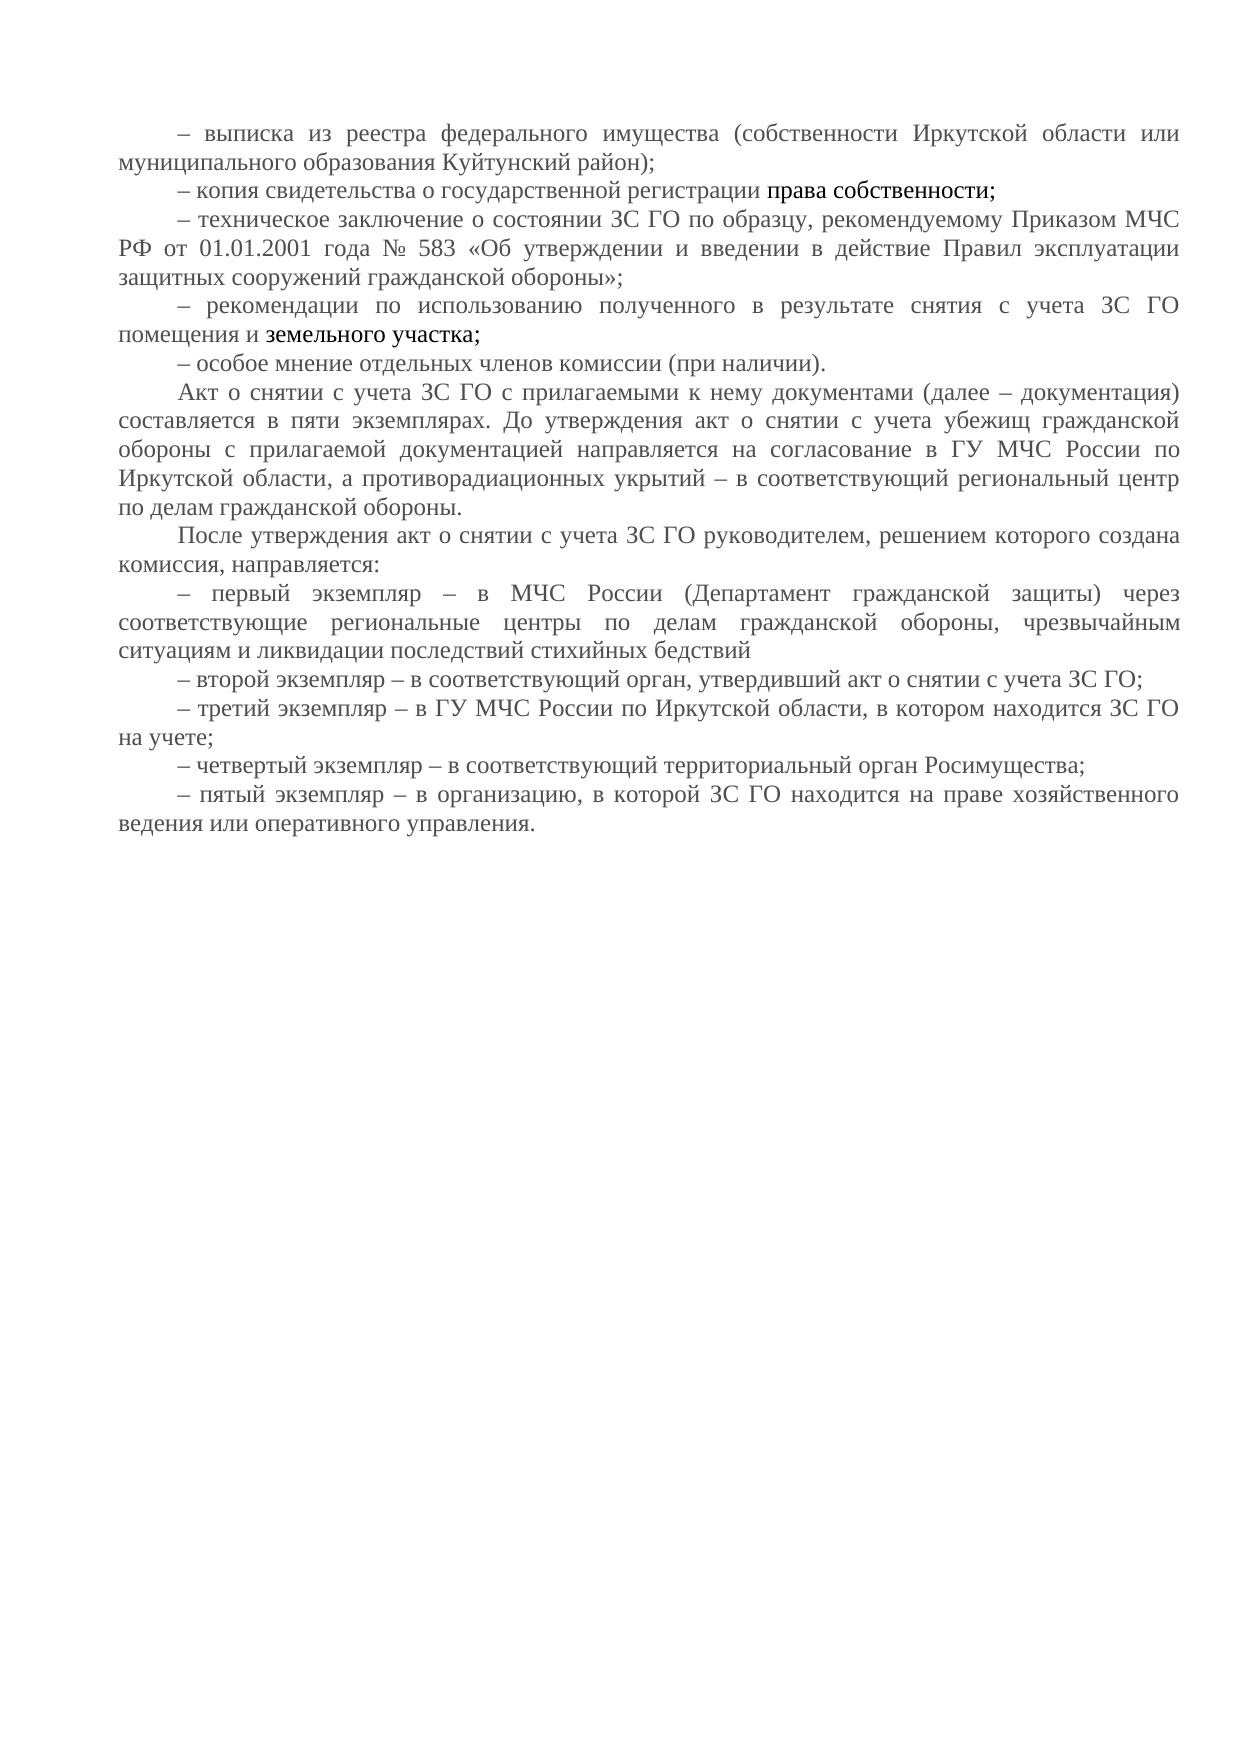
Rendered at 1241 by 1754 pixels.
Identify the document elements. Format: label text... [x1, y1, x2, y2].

text – копия свидетельства о государственной регистрации права собственности; [118, 176, 1181, 204]
text – третий экземпляр – в ГУ МЧС России по Иркутской области, в котором находится ЗС ГО на учете; [118, 693, 1181, 751]
text Акт о снятии с учета ЗС ГО с прилагаемыми к нему документами (далее – документация) составляется в пяти экземплярах. До утверждения акт о снятии с учета убежищ гражданской обороны с прилагаемой документацией направляется на согласование в ГУ МЧС России по Иркутской области, а противорадиационных укрытий – в соответствующий региональный центр по делам гражданской обороны. [118, 377, 1181, 521]
text – рекомендации по использованию полученного в результате снятия с учета ЗС ГО помещения и земельного участка; [118, 291, 1181, 348]
text – второй экземпляр – в соответствующий орган, утвердивший акт о снятии с учета ЗС ГО; [118, 664, 1181, 693]
text – техническое заключение о состоянии ЗС ГО по образцу, рекомендуемому Приказом МЧС РФ от 01.01.2001 года № 583 «Об утверждении и введении в действие Правил эксплуатации защитных сооружений гражданской обороны»; [118, 204, 1181, 291]
text После утверждения акт о снятии с учета ЗС ГО руководителем, решением которого создана комиссия, направляется: [118, 521, 1181, 578]
text – пятый экземпляр – в организацию, в которой ЗС ГО находится на праве хозяйственного ведения или оперативного управления. [118, 779, 1181, 837]
text – особое мнение отдельных членов комиссии (при наличии). [118, 348, 1181, 377]
text – выписка из реестра федерального имущества (собственности Иркутской области или муниципального образования Куйтунский район); [118, 118, 1181, 176]
text – четвертый экземпляр – в соответствующий территориальный орган Росимущества; [118, 751, 1181, 779]
text – первый экземпляр – в МЧС России (Департамент гражданской защиты) через соответствующие региональные центры по делам гражданской обороны, чрезвычайным ситуациям и ликвидации последствий стихийных бедствий [118, 578, 1181, 664]
